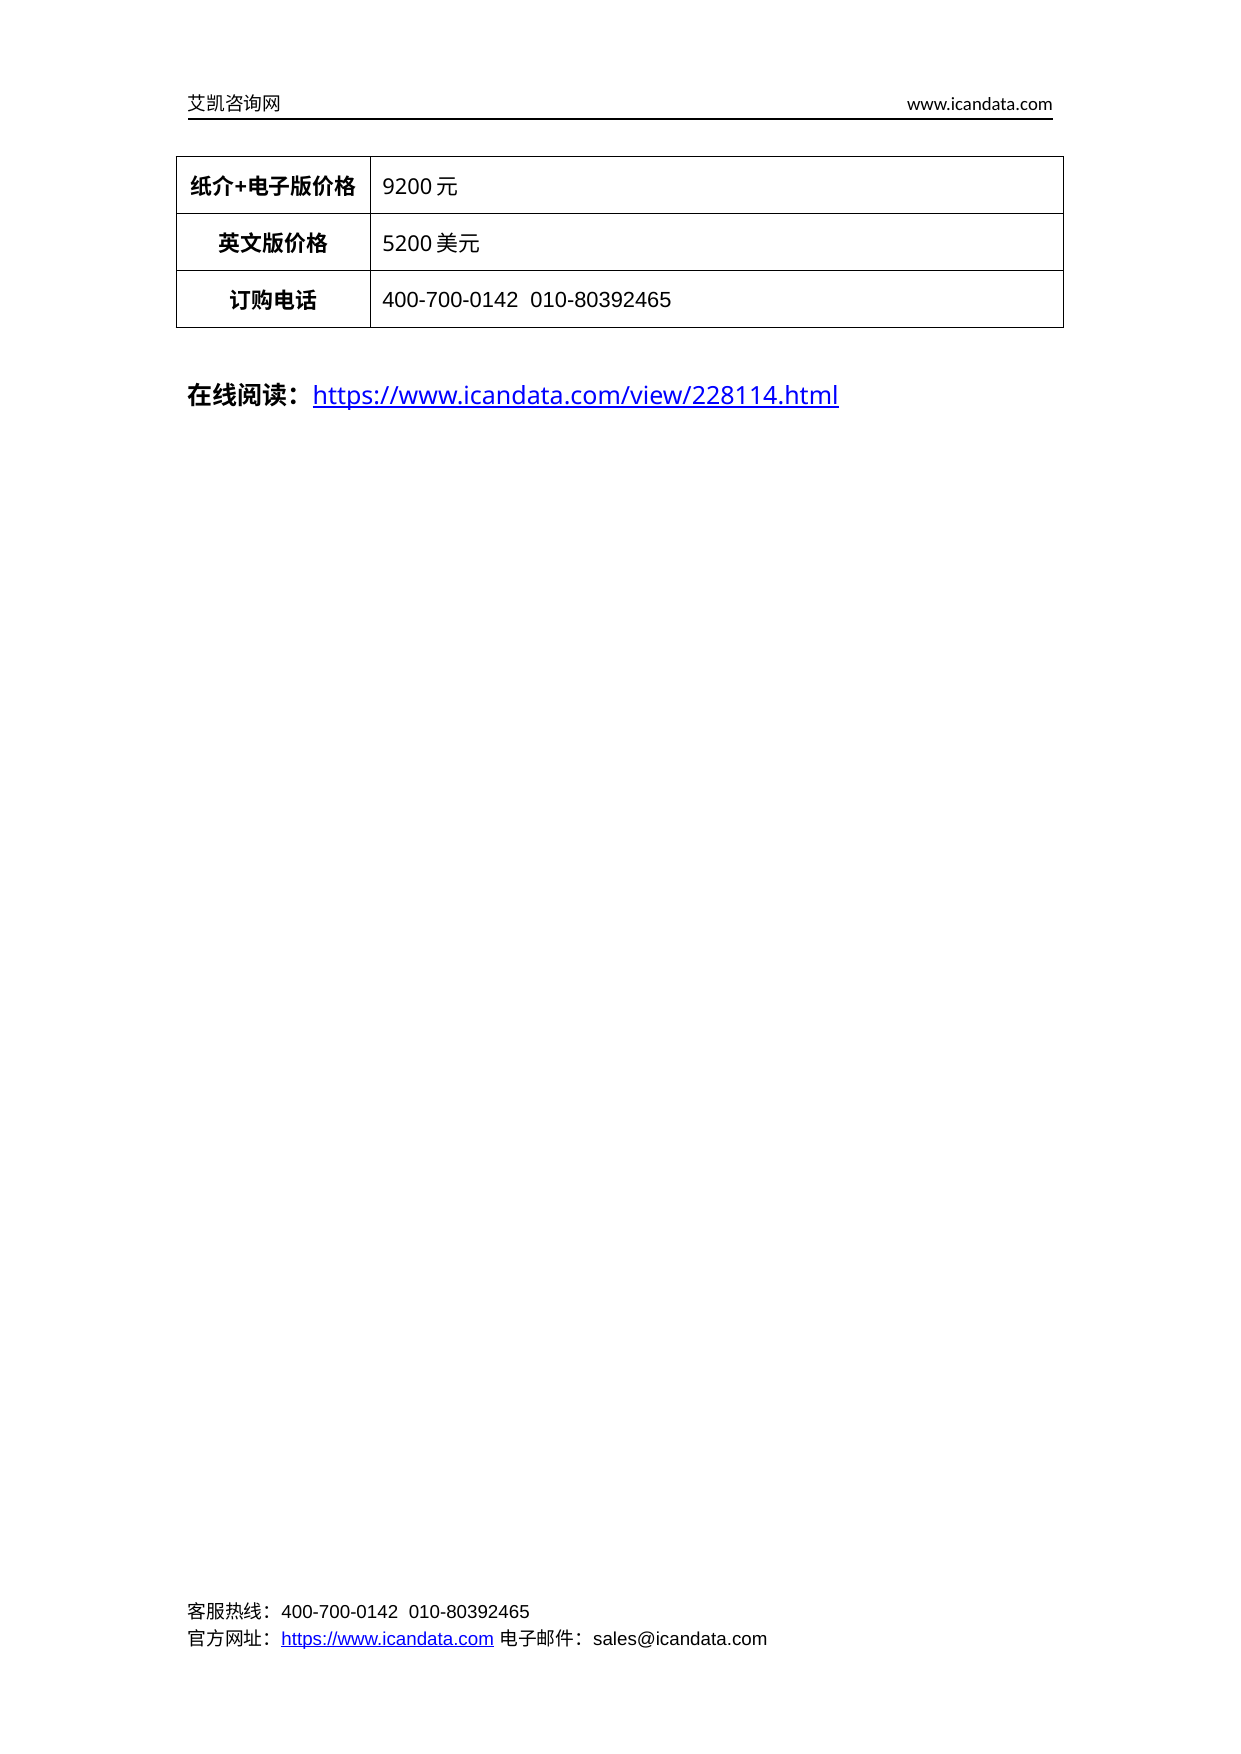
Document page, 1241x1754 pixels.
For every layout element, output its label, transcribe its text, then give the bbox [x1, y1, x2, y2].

table_cell 英文版价格 [177, 214, 370, 270]
table_cell 订购电话 [177, 271, 370, 327]
table_cell 9200元 [371, 157, 1063, 213]
table_cell 400-700-0142 010-80392465 [371, 271, 1063, 327]
text 在线阅读：https://www.icandata.com/view/228114.html [187, 361, 1053, 426]
table_cell 纸介+电子版价格 [177, 157, 370, 213]
table_cell 5200美元 [371, 214, 1063, 270]
